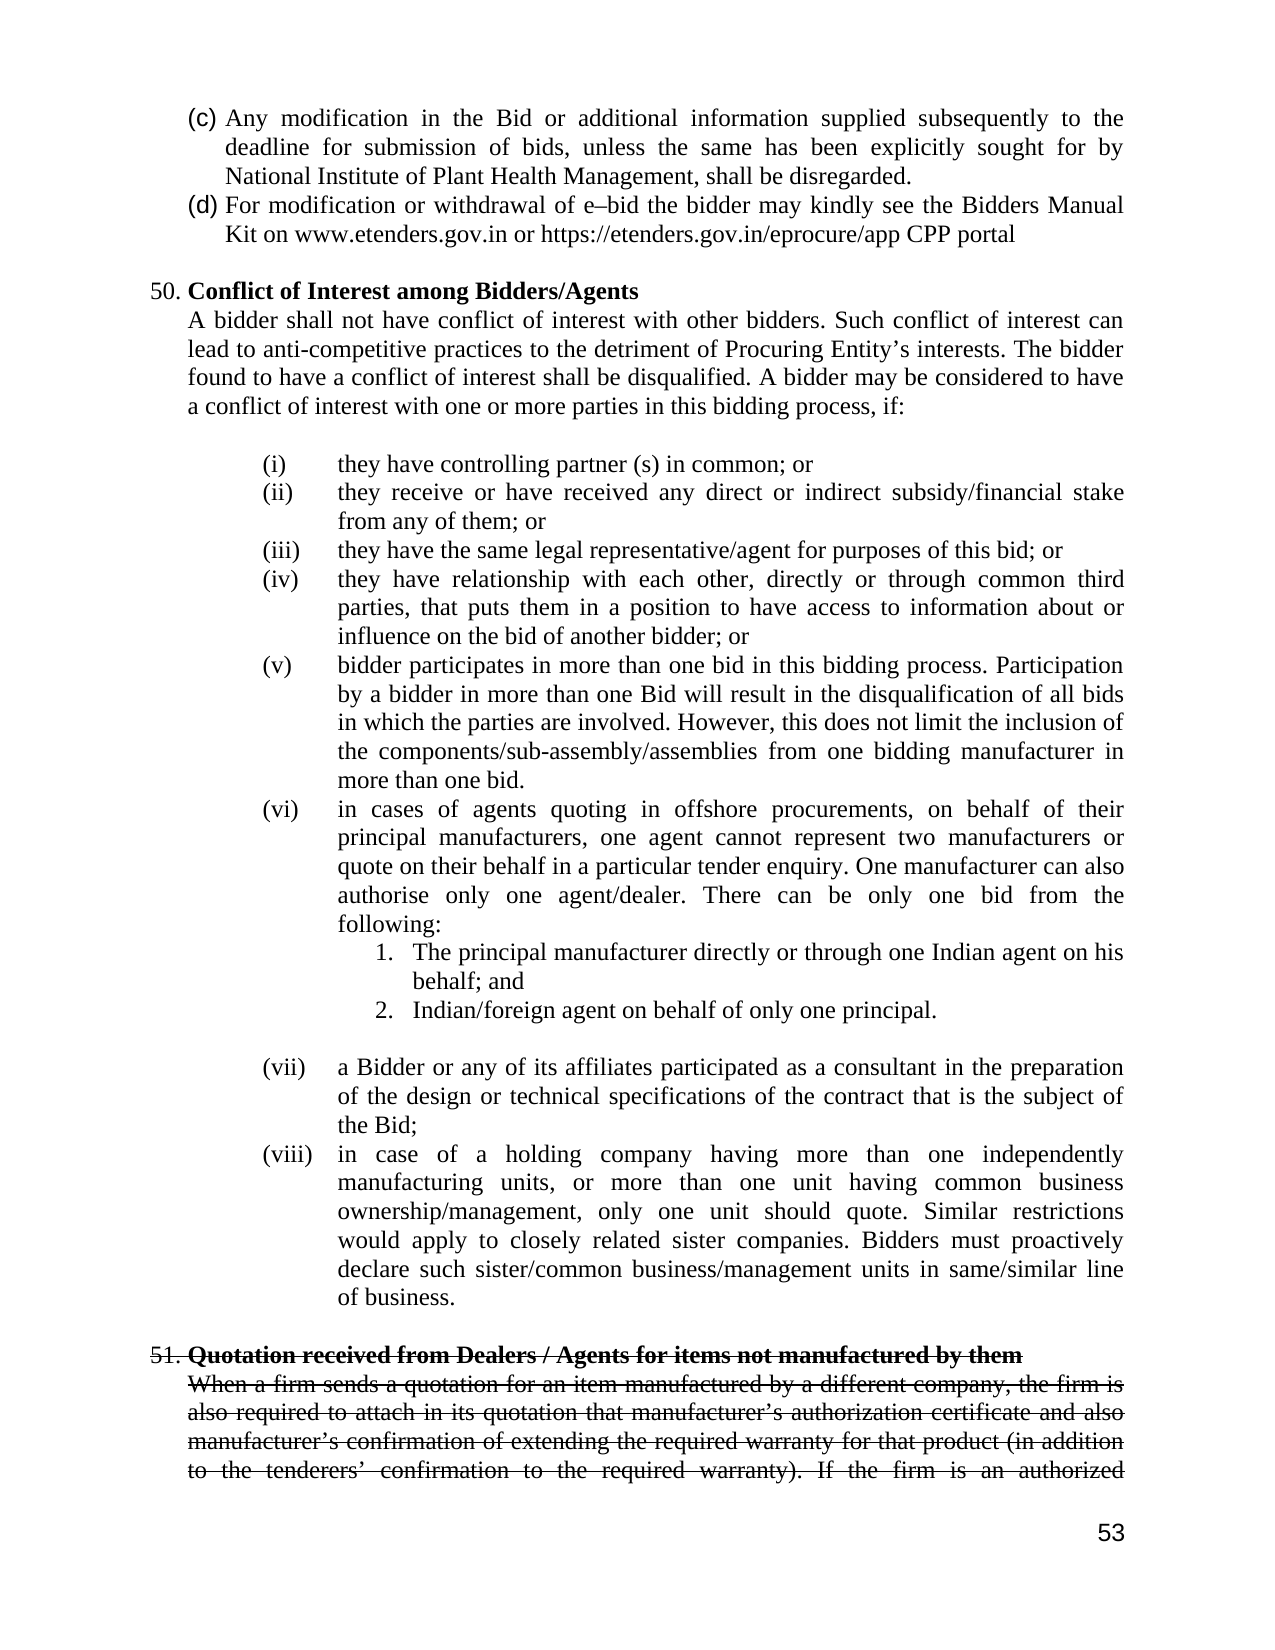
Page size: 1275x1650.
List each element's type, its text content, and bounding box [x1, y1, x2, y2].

list Indian/foreign agent on behalf of only one principal. [375, 995, 1125, 1024]
list Quotation received from Dealers / Agents for items not manufactured by them [150, 1340, 1125, 1369]
list bidder participates in more than one bid in this bidding process. Participation by a bidder in more than one Bid will result in the disqualification of all bids in which the parties are involved. However, this does not limit the inclusion of the components/sub-assembly/assemblies from one bidding manufacturer in more than one bid. [262, 650, 1125, 794]
list Any modification in the Bid or additional information supplied subsequently to the deadline for submission of bids, unless the same has been explicitly sought for by National Institute of Plant Health Management, shall be disregarded. [187, 103, 1125, 190]
list they have relationship with each other, directly or through common third parties, that puts them in a position to have access to information about or influence on the bid of another bidder; or [262, 564, 1125, 650]
list they have the same legal representative/agent for purposes of this bid; or [262, 535, 1125, 564]
list Conflict of Interest among Bidders/Agents [150, 276, 1125, 305]
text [187, 1414, 1125, 1471]
list they receive or have received any direct or indirect subsidy/financial stake from any of them; or [262, 477, 1125, 535]
list they have controlling partner (s) in common; or [262, 449, 1125, 477]
text A bidder shall not have conflict of interest with other bidders. Such conflict of interest can lead to anti-competitive practices to the detriment of Procuring Entity’s interests. The bidder found to have a conflict of interest shall be disqualified. A bidder may be considered to have a conflict of interest with one or more parties in this bidding process, if: [187, 305, 1125, 420]
list a Bidder or any of its affiliates participated as a consultant in the preparation of the design or technical specifications of the contract that is the subject of the Bid; [262, 1052, 1125, 1139]
list in cases of agents quoting in offshore procurements, on behalf of their principal manufacturers, one agent cannot represent two manufacturers or quote on their behalf in a particular tender enquiry. One manufacturer can also authorise only one agent/dealer. There can be only one bid from the following: [262, 794, 1125, 937]
list For modification or withdrawal of e–bid the bidder may kindly see the Bidders Manual Kit on www.etenders.gov.in or https://etenders.gov.in/eprocure/app CPP portal [187, 190, 1125, 247]
list in case of a holding company having more than one independently manufacturing units, or more than one unit having common business ownership/management, only one unit should quote. Similar restrictions would apply to closely related sister companies. Bidders must proactively declare such sister/common business/management units in same/similar line of business. [262, 1139, 1125, 1311]
list The principal manufacturer directly or through one Indian agent on his behalf; and [375, 937, 1125, 995]
